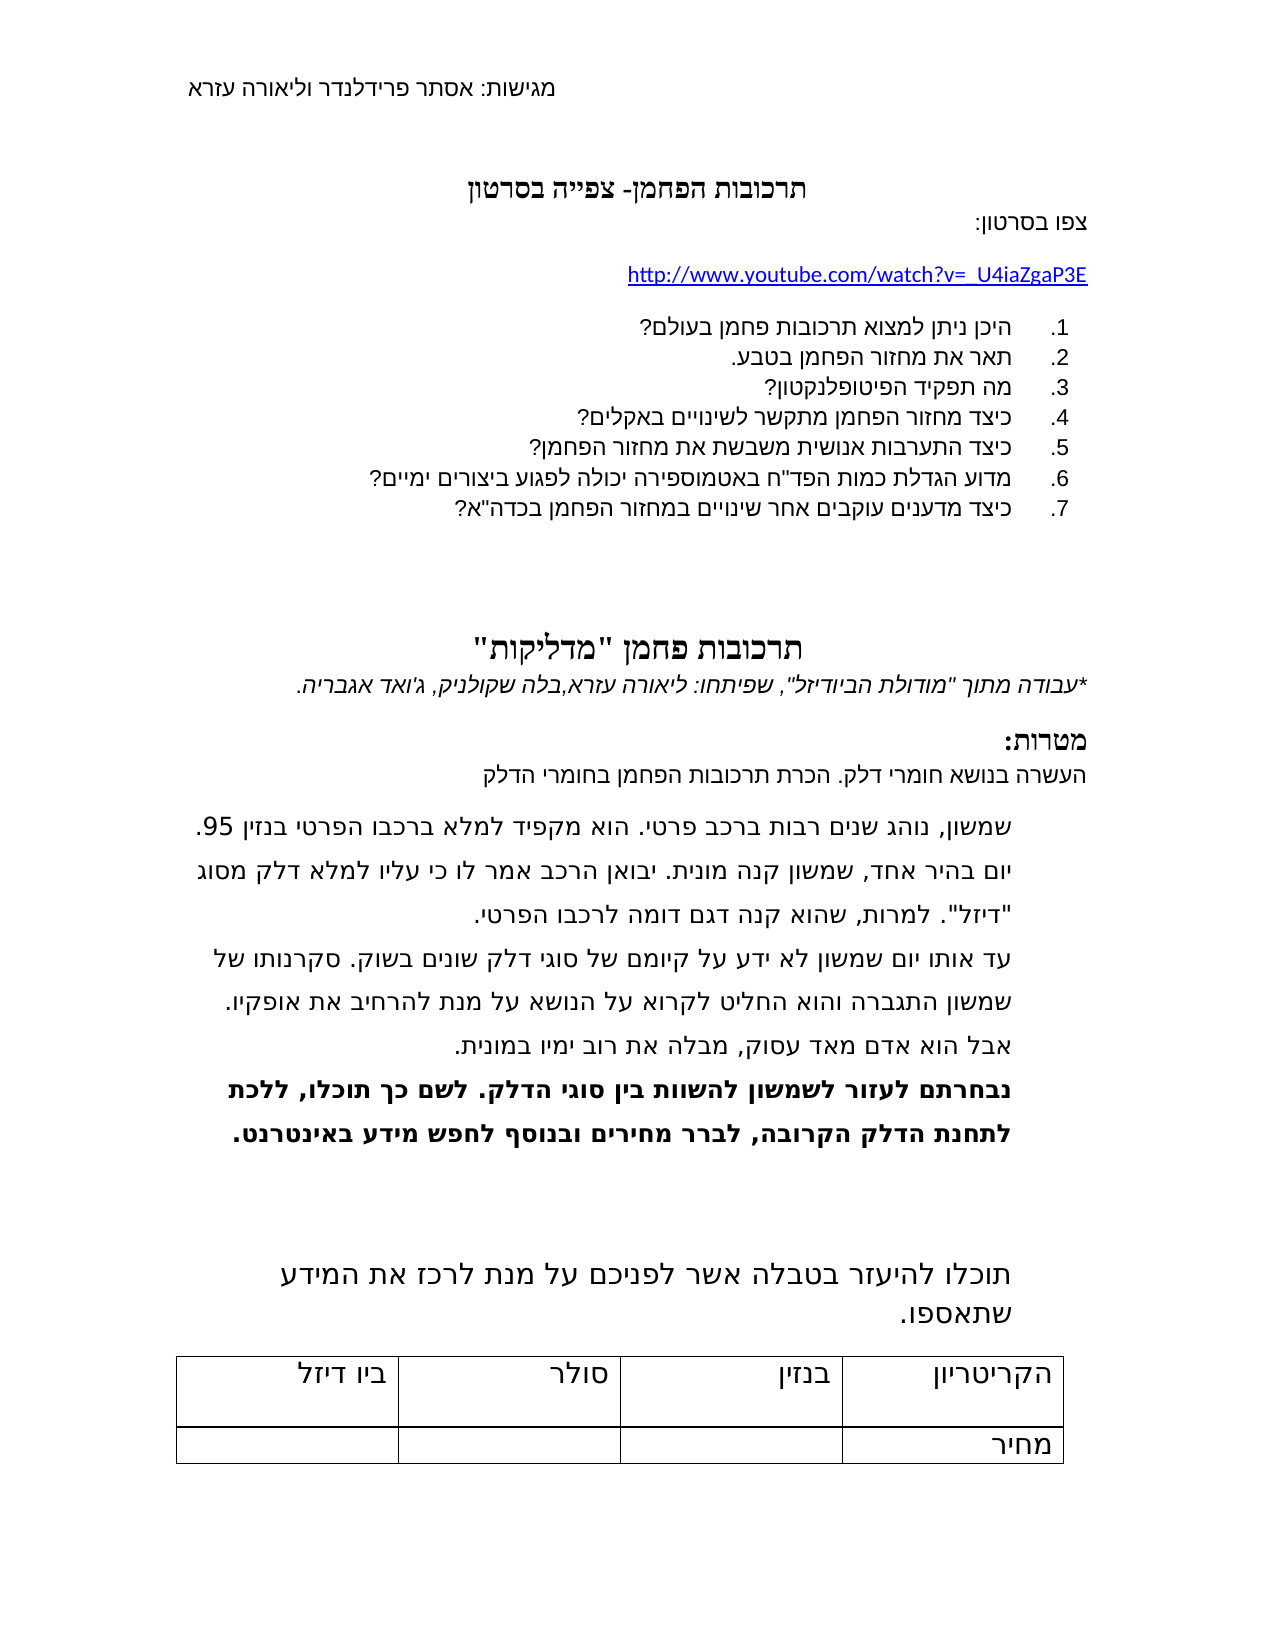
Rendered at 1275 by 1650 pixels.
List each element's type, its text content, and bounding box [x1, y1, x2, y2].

list מדוע הגדלת כמות הפד"ח באטמוספירה יכולה לפגוע ביצורים ימיים? [187, 464, 1050, 491]
text העשרה בנושא חומרי דלק. הכרת תרכובות הפחמן בחומרי הדלק [187, 762, 1087, 788]
table_cell [621, 1428, 842, 1463]
text *עבודה מתוך "מודולת הביודיזל", שפיתחו: ליאורה עזרא,בלה שקולניק, ג'ואד אגבריה. [187, 672, 1087, 698]
table_header הקריטריון [843, 1357, 1063, 1426]
list תוכלו להיעזר בטבלה אשר לפניכם על מנת לרכז את המידע שתאספו. [187, 1257, 1012, 1330]
table_header ביו דיזל [177, 1357, 398, 1426]
table_header סולר [399, 1357, 620, 1426]
subtitle מטרות: [187, 723, 1087, 757]
list כיצד מדענים עוקבים אחר שינויים במחזור הפחמן בכדה"א? [187, 495, 1050, 521]
list תאר את מחזור הפחמן בטבע. [187, 344, 1050, 370]
text צפו בסרטון: [187, 209, 1087, 236]
list שמשון, נוהג שנים רבות ברכב פרטי. הוא מקפיד למלא ברכבו הפרטי בנזין 95. יום בהיר אחד, שמשון קנה מונית. יבואן הרכב אמר לו כי עליו למלא דלק מסוג "דיזל". למרות, שהוא קנה דגם דומה לרכבו הפרטי. [187, 813, 1012, 929]
subtitle תרכובות פחמן "מדליקות" [187, 628, 1087, 666]
list כיצד מחזור הפחמן מתקשר לשינויים באקלים? [187, 404, 1050, 430]
list עד אותו יום שמשון לא ידע על קיומם של סוגי דלק שונים בשוק. סקרנותו של שמשון התגברה והוא החליט לקרוא על הנושא על מנת להרחיב את אופקיו. אבל הוא אדם מאד עסוק, מבלה את רוב ימיו במונית. [187, 944, 1012, 1061]
text http://www.youtube.com/watch?v=_U4iaZgaP3E [187, 260, 1087, 288]
list מה תפקיד הפיטופלנקטון? [187, 374, 1050, 400]
table_header בנזין [621, 1357, 842, 1426]
list כיצד התערבות אנושית משבשת את מחזור הפחמן? [187, 434, 1050, 461]
list היכן ניתן למצוא תרכובות פחמן בעולם? [187, 313, 1050, 340]
table_cell [399, 1428, 620, 1463]
list נבחרתם לעזור לשמשון להשוות בין סוגי הדלק. לשם כך תוכלו, ללכת לתחנת הדלק הקרובה, לברר מחירים ובנוסף לחפש מידע באינטרנט. [187, 1075, 1012, 1148]
table_cell מחיר [843, 1428, 1063, 1463]
subtitle תרכובות הפחמן- צפייה בסרטון [187, 171, 1087, 204]
table_cell [177, 1428, 398, 1463]
